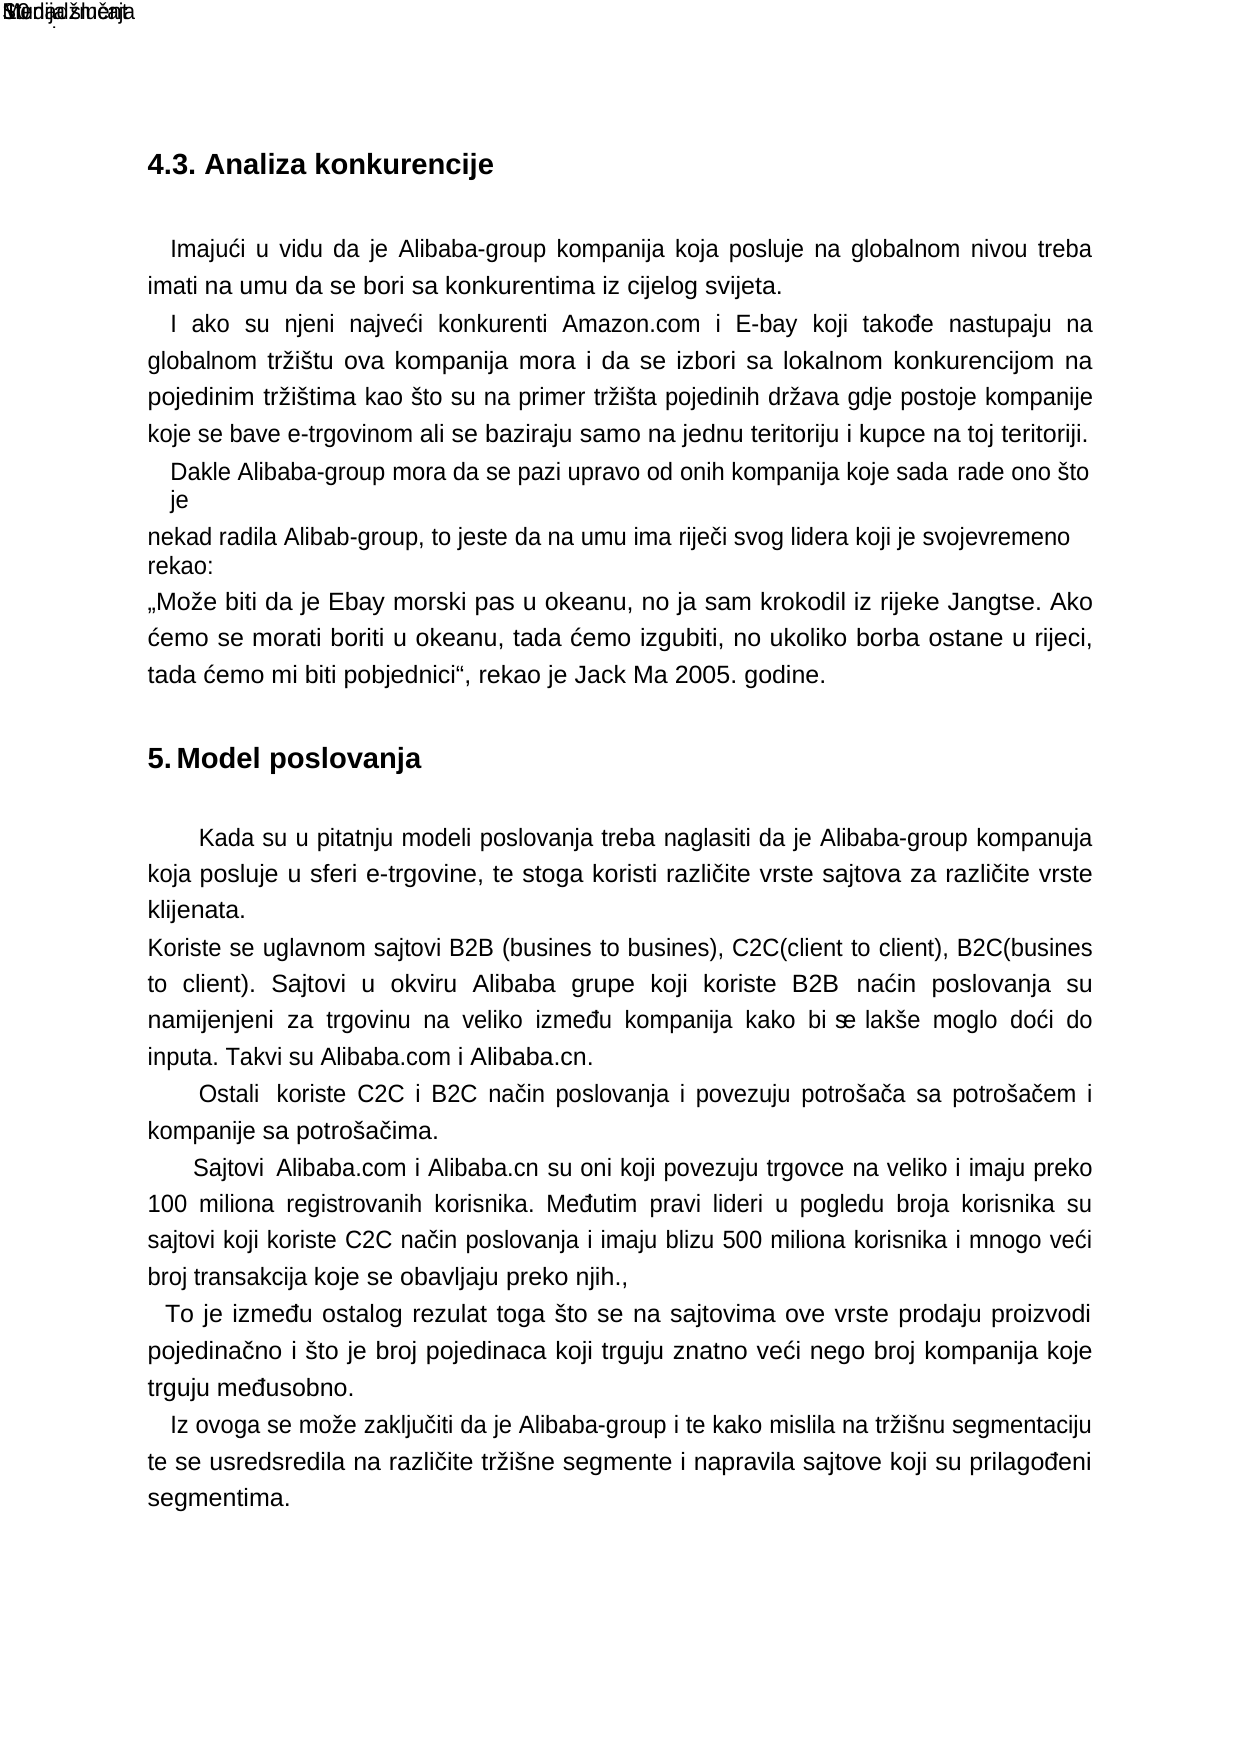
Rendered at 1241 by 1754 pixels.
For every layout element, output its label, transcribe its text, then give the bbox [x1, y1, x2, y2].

text Dakle Alibaba-group mora da se pazi upravo od onih kompanija koje sada rade ono što je [170, 456, 1105, 514]
subtitle 4.3. Analiza konkurencije [147, 147, 1105, 180]
subtitle Model poslovanja [147, 742, 1105, 775]
text nekad radila Alibab-group, to jeste da na umu ima riječi svog lidera koji je svojevremeno rekao: [147, 522, 1105, 579]
text I ako su njeni najveći konkurenti Amazon.com i E-bay koji takođe nastupaju na globalnom tržištu ova kompanija mora i da se izbori sa lokalnom konkurencijom na pojedinim tržištima kao što su na primer tržišta pojedinih država gdje postoje kompanije koje se bave e-trgovinom ali se baziraju samo na jednu teritoriju i kupce na toj teritoriji. [147, 309, 1093, 448]
text „Može biti da je Ebay morski pas u okeanu, no ja sam krokodil iz rijeke Jangtse. Ako ćemo se morati boriti u okeanu, tada ćemo izgubiti, no ukoliko borba ostane u rijeci, tada ćemo mi biti pobjednici“, rekao je Jack Ma 2005. godine. [147, 587, 1093, 688]
text Iz ovoga se može zaključiti da je Alibaba-group i te kako mislila na tržišnu segmentaciju te se usredsredila na različite tržišne segmente i napravila sajtove koji su prilagođeni segmentima. [147, 1411, 1093, 1512]
text To je između ostalog rezulat toga što se na sajtovima ove vrste prodaju proizvodi pojedinačno i što je broj pojedinaca koji trguju znatno veći nego broj kompanija koje trguju međusobno. [147, 1299, 1093, 1402]
text Sajtovi Alibaba.com i Alibaba.cn su oni koji povezuju trgovce na veliko i imaju preko 100 miliona registrovanih korisnika. Međutim pravi lideri u pogledu broja korisnika su sajtovi koji koriste C2C način poslovanja i imaju blizu 500 miliona korisnika i mnogo veći broj transakcija koje se obavljaju preko njih., [147, 1153, 1093, 1290]
text Kada su u pitatnju modeli poslovanja treba naglasiti da je Alibaba-group kompanuja koja posluje u sferi e-trgovine, te stoga koristi različite vrste sajtova za različite vrste klijenata. [147, 823, 1093, 924]
text Koriste se uglavnom sajtovi B2B (busines to busines), C2C(client to client), B2C(busines to client). Sajtovi u okviru Alibaba grupe koji koriste B2B naćin poslovanja su namijenjeni za trgovinu na veliko između kompanija kako bi se lakše moglo doći do inputa. Takvi su Alibaba.com i Alibaba.cn. [147, 933, 1093, 1070]
text Ostali koriste C2C i B2C način poslovanja i povezuju potrošača sa potrošačem i kompanije sa potrošačima. [147, 1079, 1093, 1144]
text Imajući u vidu da je Alibaba-group kompanija koja posluje na globalnom nivou treba imati na umu da se bori sa konkurentima iz cijelog svijeta. [147, 234, 1093, 300]
